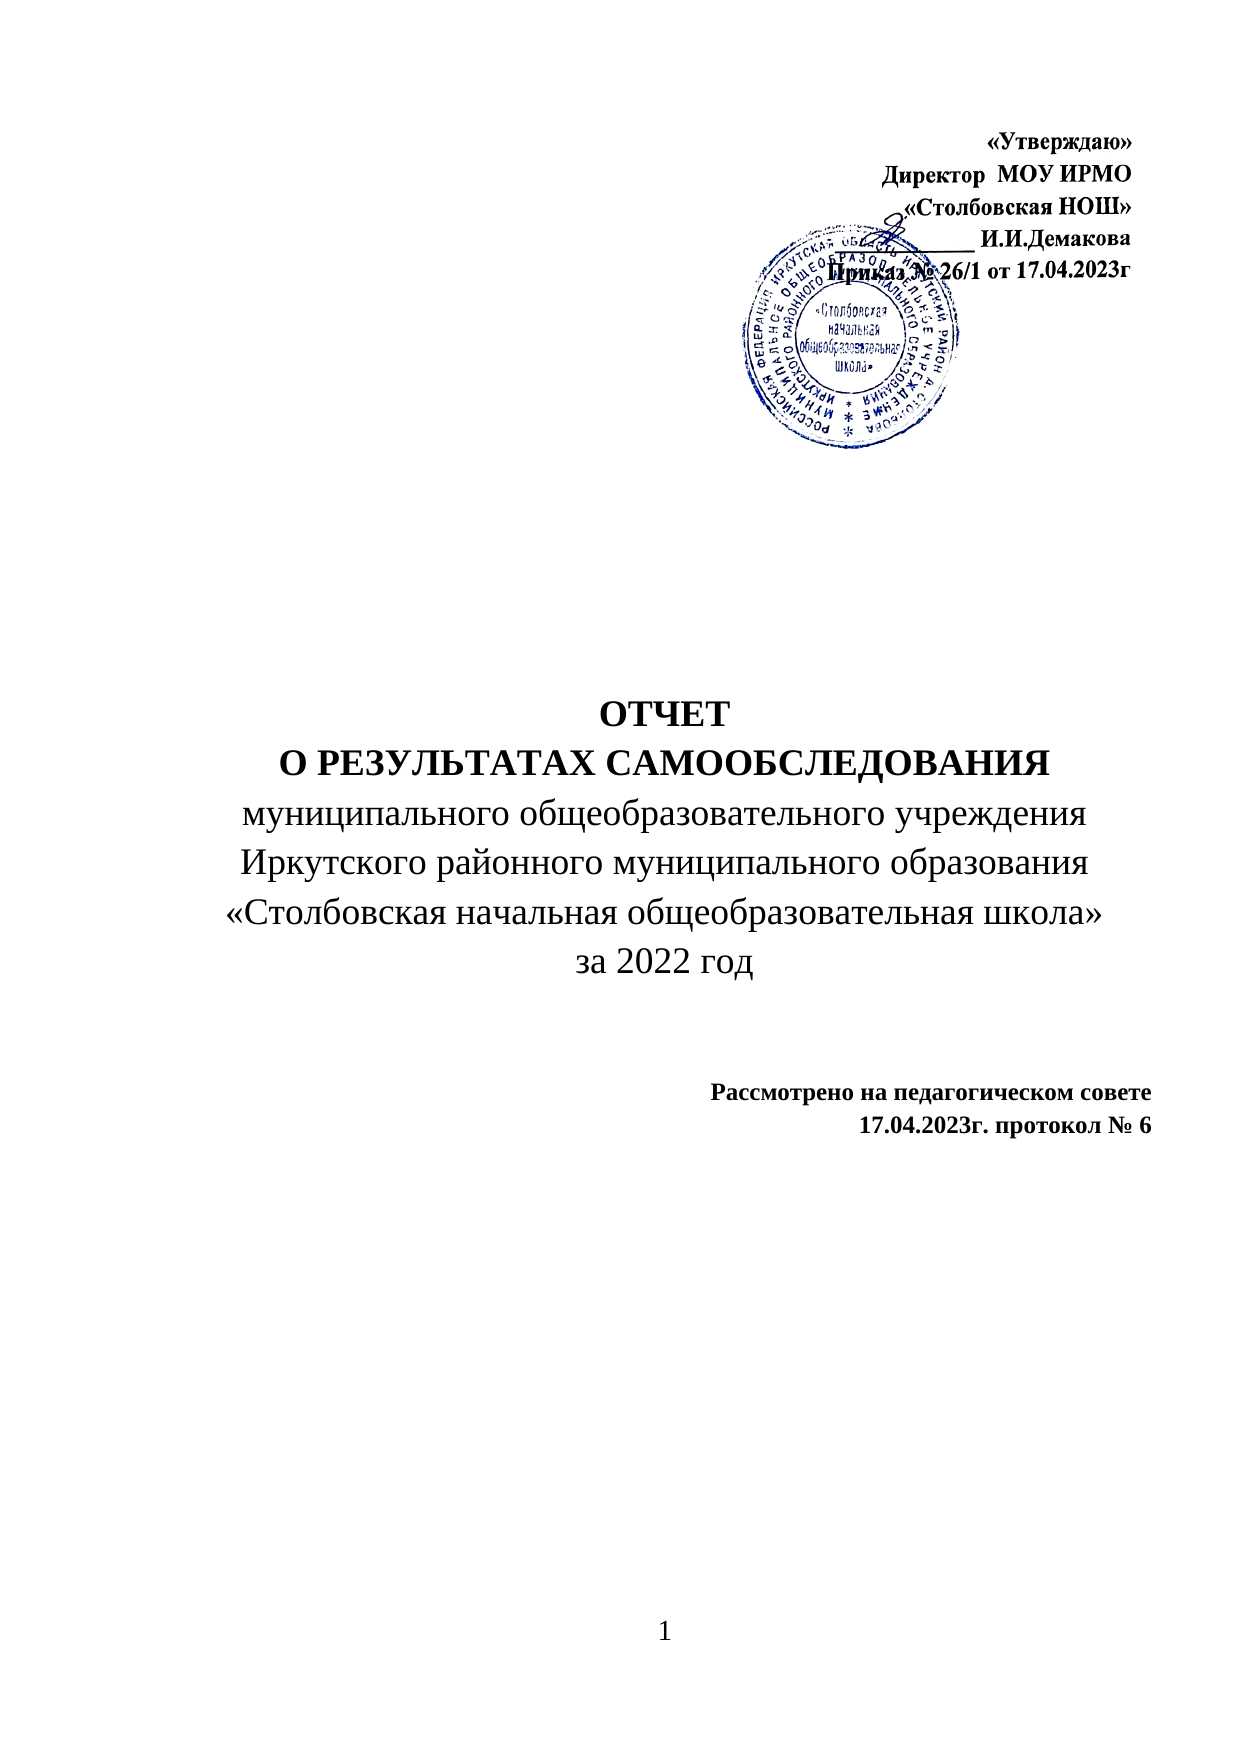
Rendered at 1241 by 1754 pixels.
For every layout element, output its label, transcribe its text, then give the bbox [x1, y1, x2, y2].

text за 2022 год [177, 939, 1152, 982]
text О РЕЗУЛЬТАТАХ САМООБСЛЕДОВАНИЯ [177, 741, 1152, 784]
text 17.04.2023г. протокол № 6 [177, 1110, 1152, 1138]
text ОТЧЕТ [177, 691, 1152, 734]
text Иркутского районного муниципального образования [177, 840, 1152, 883]
text Рассмотрено на педагогическом совете [177, 1077, 1152, 1105]
text муниципального общеобразовательного учреждения [177, 790, 1152, 833]
text «Столбовская начальная общеобразовательная школа» [177, 889, 1152, 932]
